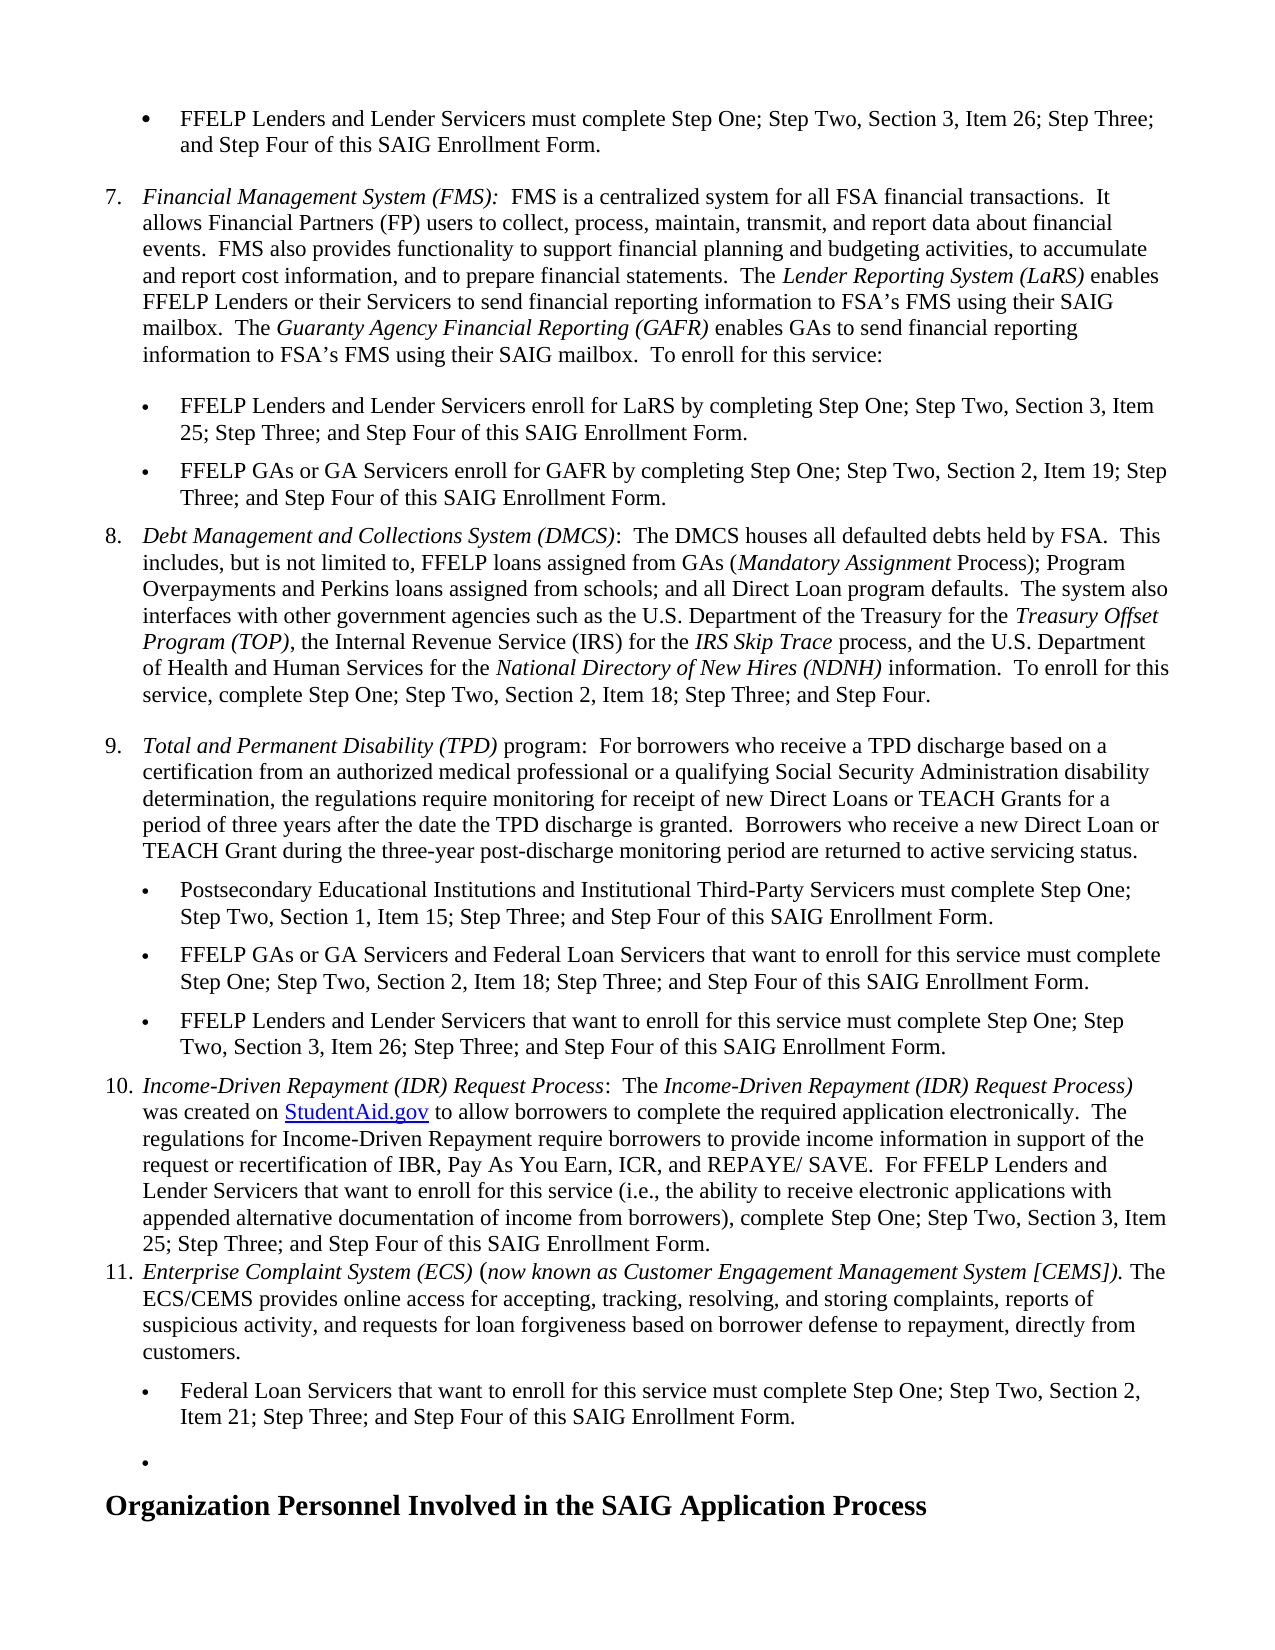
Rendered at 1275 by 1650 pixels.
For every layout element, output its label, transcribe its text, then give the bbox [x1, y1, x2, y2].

subtitle Organization Personnel Involved in the SAIG Application Process [105, 1488, 1170, 1522]
list FFELP Lenders and Lender Servicers enroll for LaRS by completing Step One; Step Two, Section 3, Item 25; Step Three; and Step Four of this SAIG Enrollment Form. [142, 392, 1170, 445]
list Debt Management and Collections System (DMCS): The DMCS houses all defaulted debts held by FSA. This includes, but is not limited to, FFELP loans assigned from GAs (Mandatory Assignment Process); Program Overpayments and Perkins loans assigned from schools; and all Direct Loan program defaults. The system also interfaces with other government agencies such as the U.S. Department of the Treasury for the Treasury Offset Program (TOP), the Internal Revenue Service (IRS) for the IRS Skip Trace process, and the U.S. Department of Health and Human Services for the National Directory of New Hires (NDNH) information. To enroll for this service, complete Step One; Step Two, Section 2, Item 18; Step Three; and Step Four. [105, 523, 1170, 707]
list FFELP GAs or GA Servicers enroll for GAFR by completing Step One; Step Two, Section 2, Item 19; Step Three; and Step Four of this SAIG Enrollment Form. [142, 457, 1170, 510]
list Income-Driven Repayment (IDR) Request Process: The Income-Driven Repayment (IDR) Request Process) was created on StudentAid.gov to allow borrowers to complete the required application electronically. The regulations for Income-Driven Repayment require borrowers to provide income information in support of the request or recertification of IBR, Pay As You Earn, ICR, and REPAYE/ SAVE. For FFELP Lenders and Lender Servicers that want to enroll for this service (i.e., the ability to receive electronic applications with appended alternative documentation of income from borrowers), complete Step One; Step Two, Section 3, Item 25; Step Three; and Step Four of this SAIG Enrollment Form. [105, 1072, 1170, 1256]
list Postsecondary Educational Institutions and Institutional Third-Party Servicers must complete Step One; Step Two, Section 1, Item 15; Step Three; and Step Four of this SAIG Enrollment Form. [142, 876, 1170, 929]
list Financial Management System (FMS): FMS is a centralized system for all FSA financial transactions. It allows Financial Partners (FP) users to collect, process, maintain, transmit, and report data about financial events. FMS also provides functionality to support financial planning and budgeting activities, to accumulate and report cost information, and to prepare financial statements. The Lender Reporting System (LaRS) enables FFELP Lenders or their Servicers to send financial reporting information to FSA’s FMS using their SAIG mailbox. The Guaranty Agency Financial Reporting (GAFR) enables GAs to send financial reporting information to FSA’s FMS using their SAIG mailbox. To enroll for this service: [105, 183, 1170, 367]
list Total and Permanent Disability (TPD) program: For borrowers who receive a TPD discharge based on a certification from an authorized medical professional or a qualifying Social Security Administration disability determination, the regulations require monitoring for receipt of new Direct Loans or TEACH Grants for a period of three years after the date the TPD discharge is granted. Borrowers who receive a new Direct Loan or TEACH Grant during the three-year post-discharge monitoring period are returned to active servicing status. [105, 732, 1170, 864]
list FFELP GAs or GA Servicers and Federal Loan Servicers that want to enroll for this service must complete Step One; Step Two, Section 2, Item 18; Step Three; and Step Four of this SAIG Enrollment Form. [142, 942, 1170, 994]
list FFELP Lenders and Lender Servicers that want to enroll for this service must complete Step One; Step Two, Section 3, Item 26; Step Three; and Step Four of this SAIG Enrollment Form. [142, 1007, 1170, 1059]
list Federal Loan Servicers that want to enroll for this service must complete Step One; Step Two, Section 2, Item 21; Step Three; and Step Four of this SAIG Enrollment Form. [142, 1377, 1170, 1429]
list Enterprise Complaint System (ECS) (now known as Customer Engagement Management System [CEMS]). The ECS/CEMS provides online access for accepting, tracking, resolving, and storing complaints, reports of suspicious activity, and requests for loan forgiveness based on borrower defense to repayment, directly from customers. [105, 1256, 1170, 1364]
list FFELP Lenders and Lender Servicers must complete Step One; Step Two, Section 3, Item 26; Step Three; and Step Four of this SAIG Enrollment Form. [142, 105, 1170, 158]
